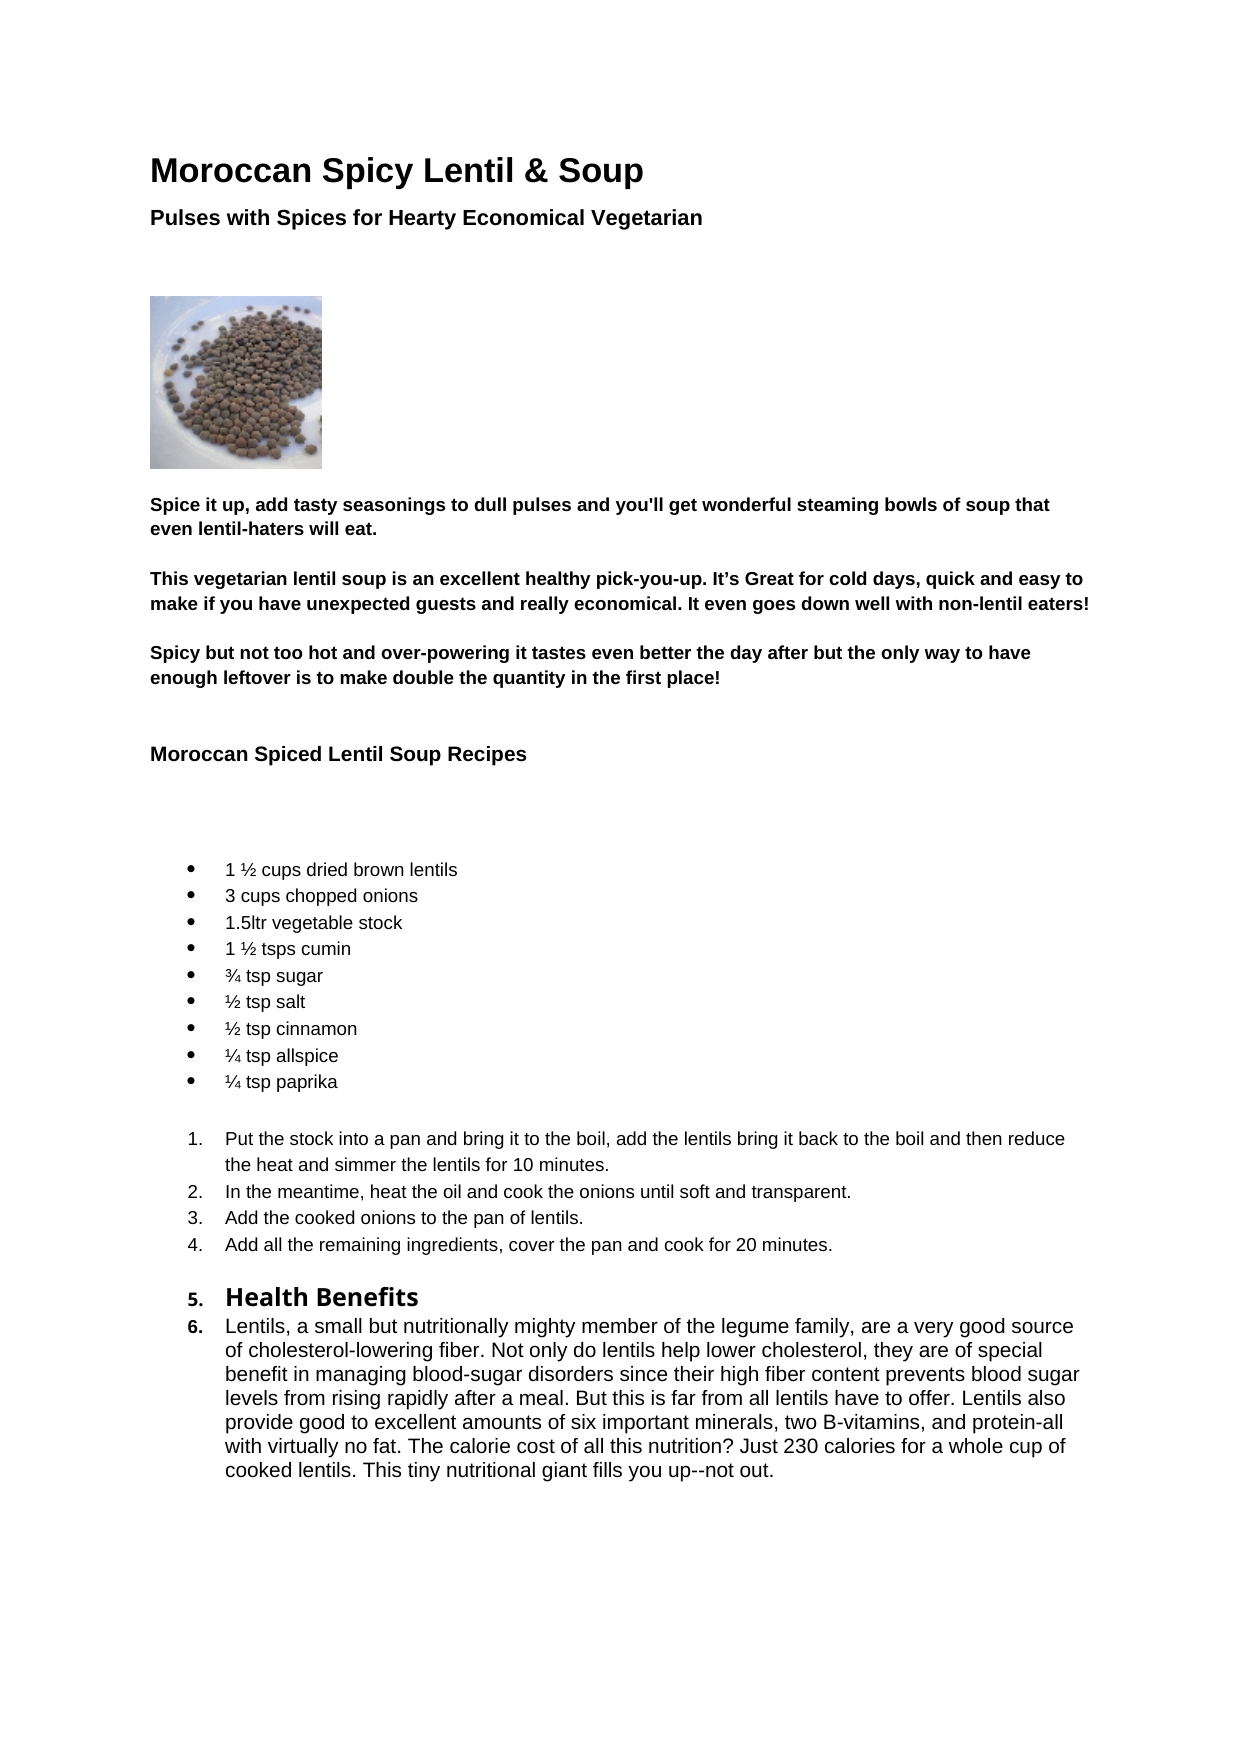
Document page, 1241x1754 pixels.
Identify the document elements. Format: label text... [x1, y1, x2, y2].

list 1 ½ cups dried brown lentils [187, 854, 1090, 881]
list Put the stock into a pan and bring it to the boil, add the lentils bring it back to the boil and then reduce the heat and simmer the lentils for 10 minutes. [187, 1122, 1090, 1175]
list ¼ tsp paprika [187, 1067, 1090, 1093]
subtitle Lentils, a small but nutritionally mighty member of the legume family, are a very good source of cholesterol-lowering fiber. Not only do lentils help lower cholesterol, they are of special benefit in managing blood-sugar disorders since their high fiber content prevents blood sugar levels from rising rapidly after a meal. But this is far from all lentils have to offer. Lentils also provide good to excellent amounts of six important minerals, two B-vitamins, and protein-all with virtually no fat. The calorie cost of all this nutrition? Just 230 calories for a whole cup of cooked lentils. This tiny nutritional giant fills you up--not out. [187, 1314, 1090, 1482]
list ¼ tsp allspice [187, 1040, 1090, 1067]
text Moroccan Spicy Lentil & Soup [150, 150, 1090, 189]
picture [150, 296, 322, 469]
list ½ tsp salt [187, 987, 1090, 1013]
subtitle Health Benefits [187, 1280, 1090, 1314]
list Add the cooked onions to the pan of lentils. [187, 1202, 1090, 1228]
list Add all the remaining ingredients, cover the pan and cook for 20 minutes. [187, 1228, 1090, 1255]
list ½ tsp cinnamon [187, 1013, 1090, 1040]
list ¾ tsp sugar [187, 960, 1090, 987]
list 1.5ltr vegetable stock [187, 907, 1090, 934]
list 1 ½ tsps cumin [187, 934, 1090, 960]
subtitle Spice it up, add tasty seasonings to dull pulses and you'll get wonderful steaming bowls of soup that even lentil-haters will eat. This vegetarian lentil soup is an excellent healthy pick-you-up. It’s Great for cold days, quick and easy to make if you have unexpected guests and really economical. It even goes down well with non-lentil eaters! Spicy but not too hot and over-powering it tastes even better the day after but the only way to have enough leftover is to make double the quantity in the first place! Moroccan Spiced Lentil Soup Recipes [150, 493, 1090, 766]
list 3 cups chopped onions [187, 881, 1090, 907]
text Pulses with Spices for Hearty Economical Vegetarian [150, 205, 1090, 230]
list In the meantime, heat the oil and cook the onions until soft and transparent. [187, 1175, 1090, 1202]
